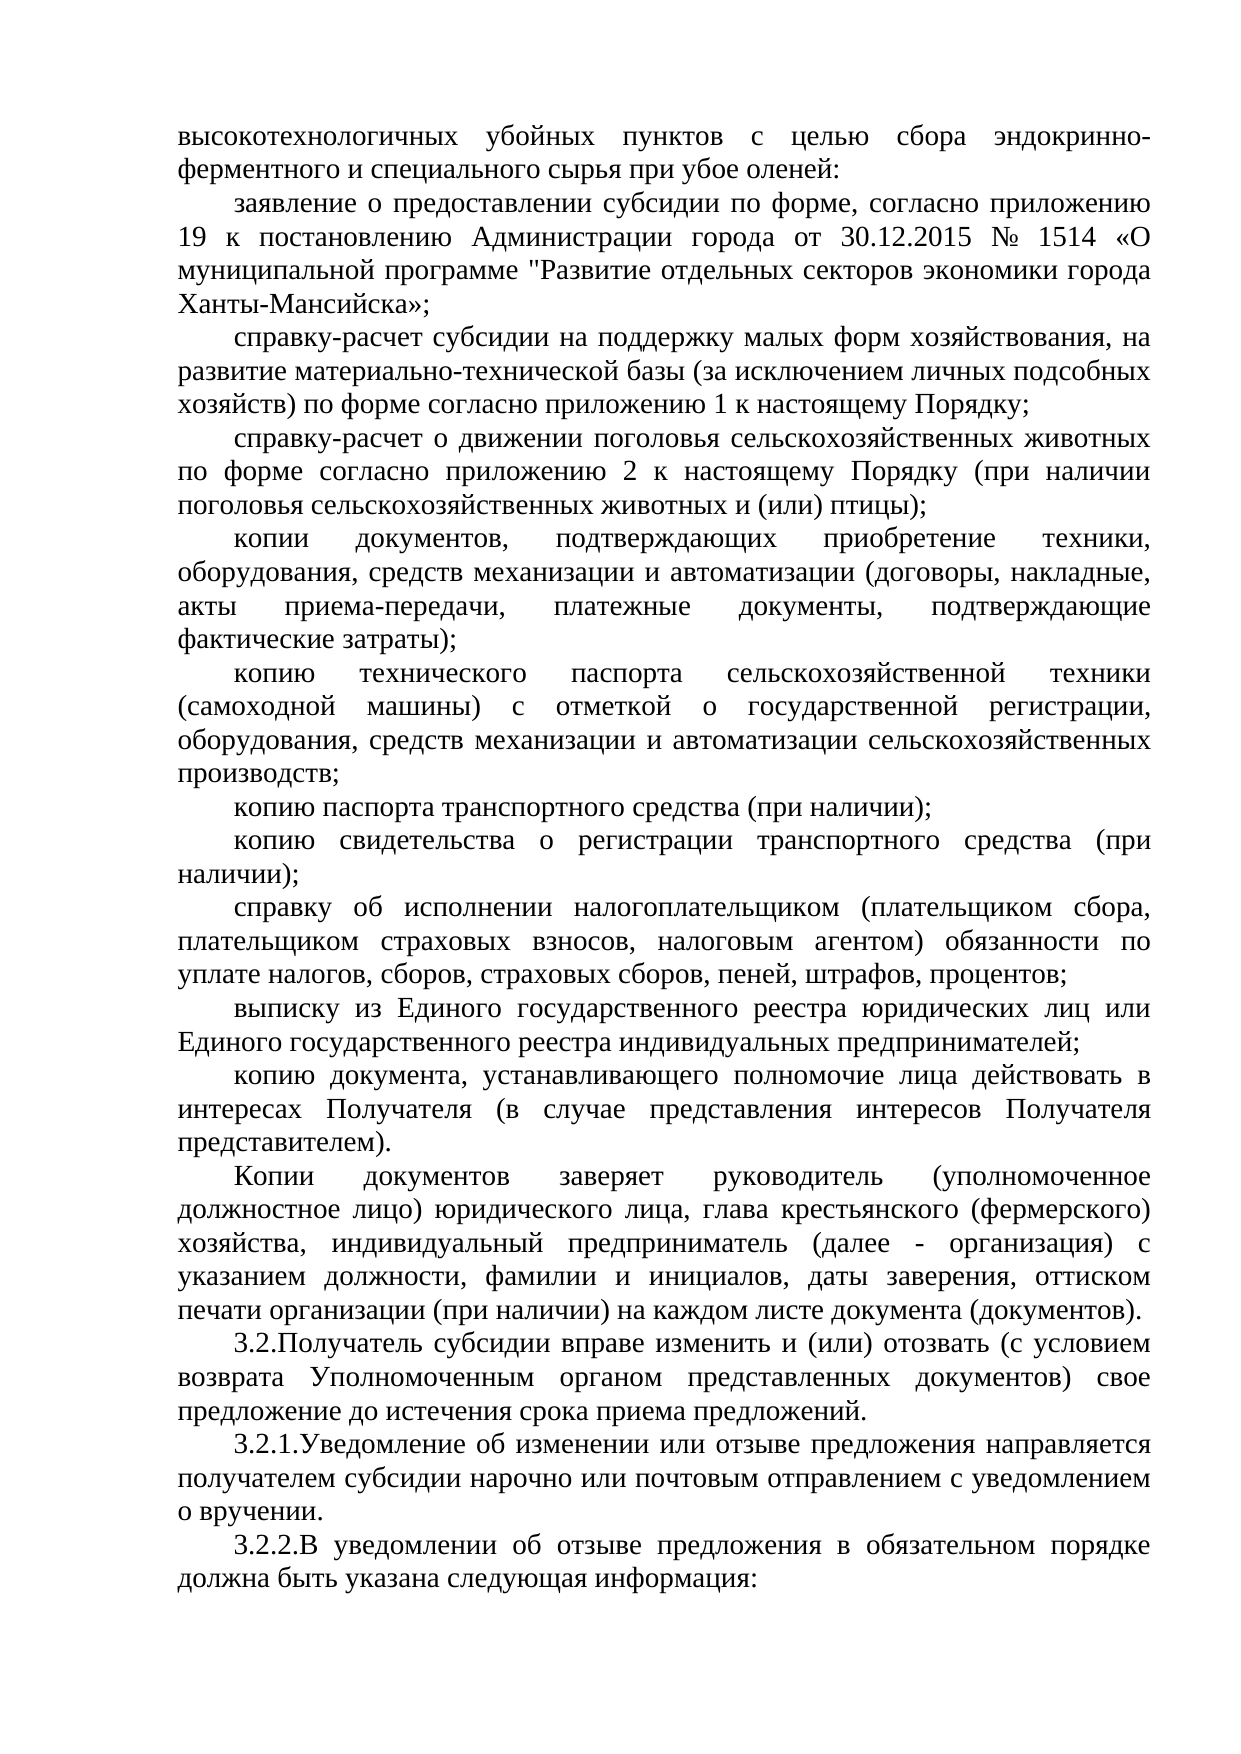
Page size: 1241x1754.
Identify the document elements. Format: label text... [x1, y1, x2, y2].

text справку-расчет субсидии на поддержку малых форм хозяйствования, на развитие материально-технической базы (за исключением личных подсобных хозяйств) по форме согласно приложению 1 к настоящему Порядку; [177, 319, 1152, 420]
text копию паспорта транспортного средства (при наличии); [177, 789, 1152, 822]
text копию документа, устанавливающего полномочие лица действовать в интересах Получателя (в случае представления интересов Получателя представителем). [177, 1057, 1152, 1158]
text копию свидетельства о регистрации транспортного средства (при наличии); [177, 822, 1152, 889]
text 3.2.2.В уведомлении об отзыве предложения в обязательном порядке должна быть указана следующая информация: [177, 1527, 1152, 1594]
text Копии документов заверяет руководитель (уполномоченное должностное лицо) юридического лица, глава крестьянского (фермерского) хозяйства, индивидуальный предприниматель (далее - организация) с указанием должности, фамилии и инициалов, даты заверения, оттиском печати организации (при наличии) на каждом листе документа (документов). [177, 1158, 1152, 1326]
text 3.2.1.Уведомление об изменении или отзыве предложения направляется получателем субсидии нарочно или почтовым отправлением с уведомлением о вручении. [177, 1426, 1152, 1527]
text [177, 118, 1152, 185]
text выписку из Единого государственного реестра юридических лиц или Единого государственного реестра индивидуальных предпринимателей; [177, 990, 1152, 1057]
text справку об исполнении налогоплательщиком (плательщиком сбора, плательщиком страховых взносов, налоговым агентом) обязанности по уплате налогов, сборов, страховых сборов, пеней, штрафов, процентов; [177, 889, 1152, 990]
text копии документов, подтверждающих приобретение техники, оборудования, средств механизации и автоматизации (договоры, накладные, акты приема-передачи, платежные документы, подтверждающие фактические затраты); [177, 521, 1152, 655]
text копию технического паспорта сельскохозяйственной техники (самоходной машины) с отметкой о государственной регистрации, оборудования, средств механизации и автоматизации сельскохозяйственных производств; [177, 655, 1152, 789]
text заявление о предоставлении субсидии по форме, согласно приложению 19 к постановлению Администрации города от 30.12.2015 № 1514 «О муниципальной программе "Развитие отдельных секторов экономики города Ханты-Мансийска»; [177, 185, 1152, 319]
text 3.2.Получатель субсидии вправе изменить и (или) отозвать (с условием возврата Уполномоченным органом представленных документов) свое предложение до истечения срока приема предложений. [177, 1326, 1152, 1426]
text справку-расчет о движении поголовья сельскохозяйственных животных по форме согласно приложению 2 к настоящему Порядку (при наличии поголовья сельскохозяйственных животных и (или) птицы); [177, 420, 1152, 521]
